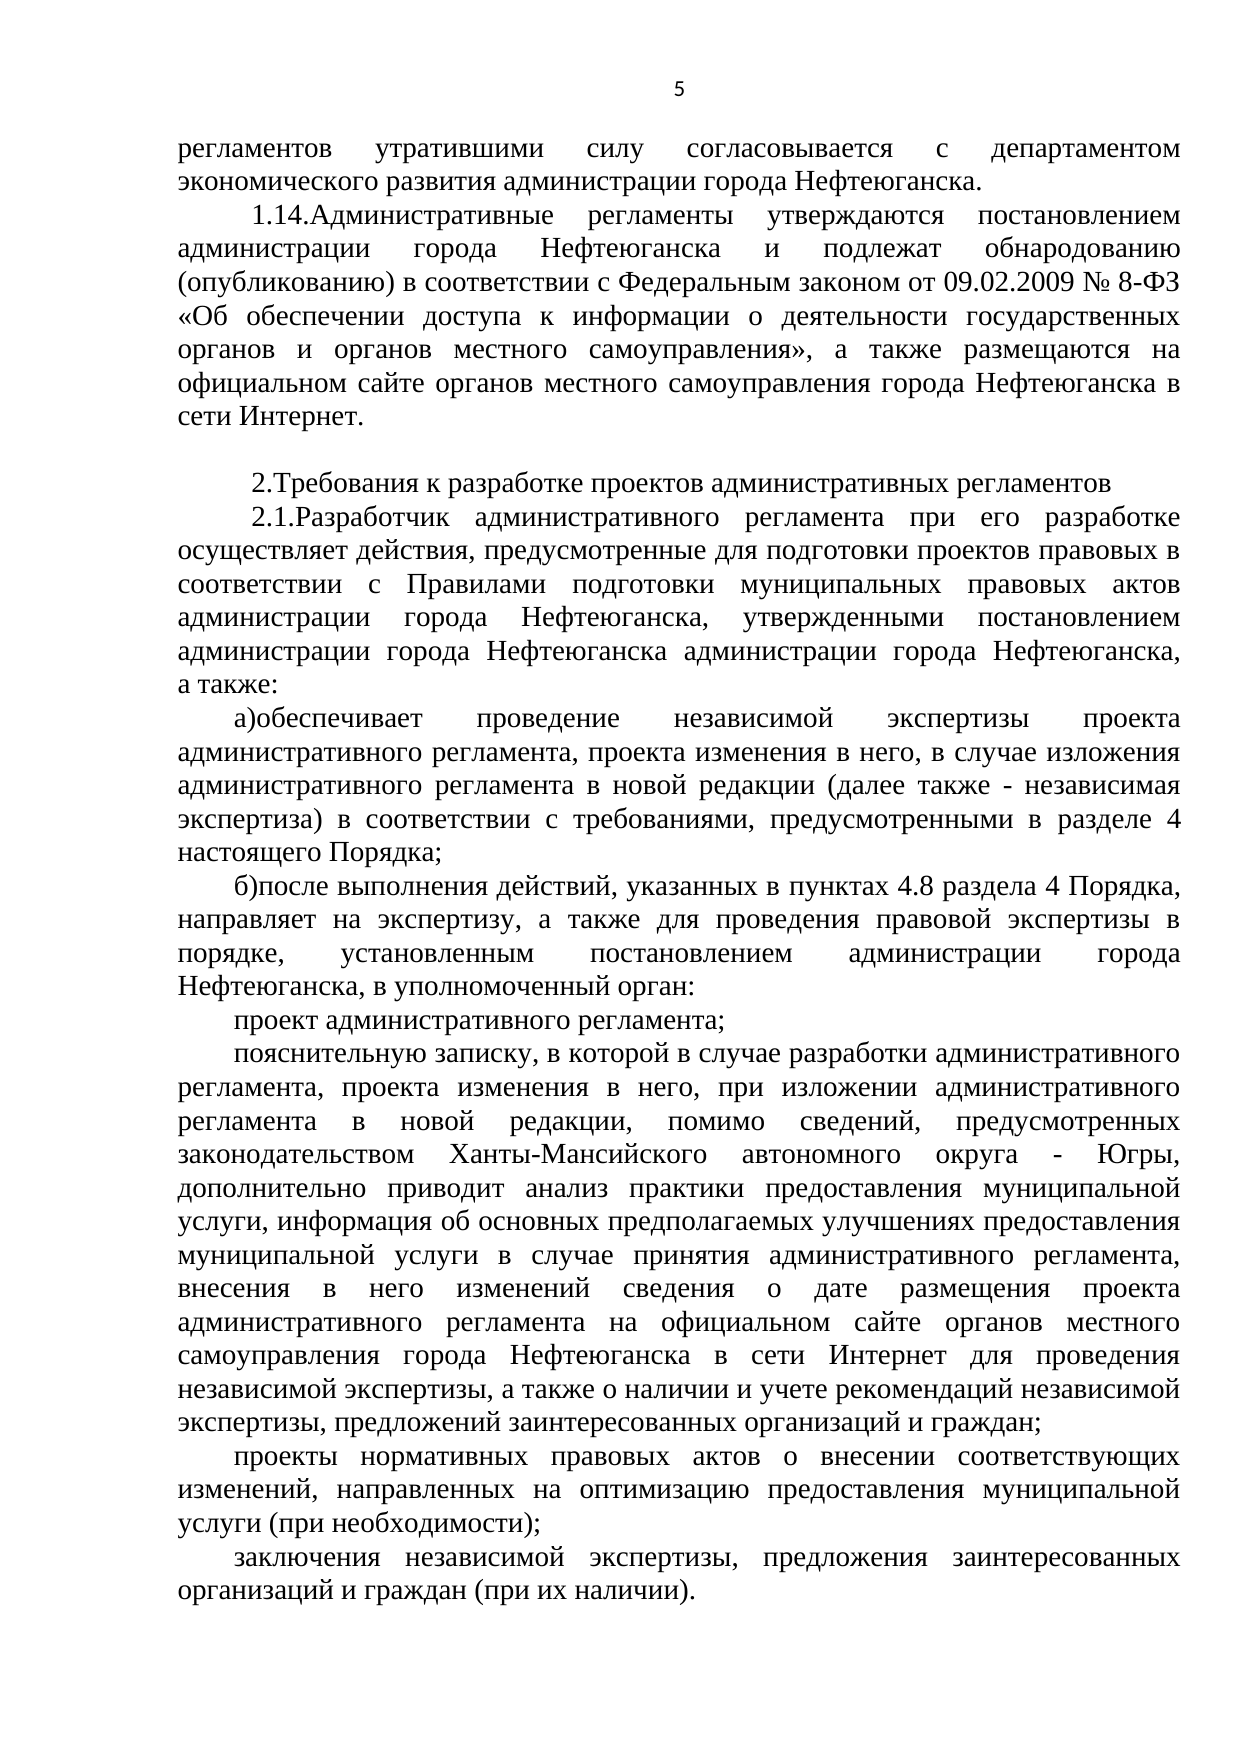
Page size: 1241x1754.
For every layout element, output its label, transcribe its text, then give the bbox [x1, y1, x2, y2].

text пояснительную записку, в которой в случае разработки административного регламента, проекта изменения в него, при изложении административного регламента в новой редакции, помимо сведений, предусмотренных законодательством Ханты-Мансийского автономного округа - Югры, дополнительно приводит анализ практики предоставления муниципальной услуги, информация об основных предполагаемых улучшениях предоставления муниципальной услуги в случае принятия административного регламента, внесения в него изменений сведения о дате размещения проекта административного регламента на официальном сайте органов местного самоуправления города Нефтеюганска в сети Интернет для проведения независимой экспертизы, а также о наличии и учете рекомендаций независимой экспертизы, предложений заинтересованных организаций и граждан; [177, 1036, 1181, 1438]
text а)обеспечивает проведение независимой экспертизы проекта административного регламента, проекта изменения в него, в случае изложения административного регламента в новой редакции (далее также - независимая экспертиза) в соответствии с требованиями, предусмотренными в разделе 4 настоящего Порядка; [177, 700, 1181, 868]
text 2.1.Разработчик административного регламента при его разработке осуществляет действия, предусмотренные для подготовки проектов правовых в соответствии с Правилами подготовки муниципальных правовых актов администрации города Нефтеюганска, утвержденными постановлением администрации города Нефтеюганска администрации города Нефтеюганска, а также: [177, 499, 1181, 700]
text проекты нормативных правовых актов о внесении соответствующих изменений, направленных на оптимизацию предоставления муниципальной услуги (при необходимости); [177, 1438, 1181, 1539]
list 1.14.Административные регламенты утверждаются постановлением администрации города Нефтеюганска и подлежат обнародованию (опубликованию) в соответствии с Федеральным законом от 09.02.2009 № 8-ФЗ «Об обеспечении доступа к информации о деятельности государственных органов и органов местного самоуправления», а также размещаются на официальном сайте органов местного самоуправления города Нефтеюганска в сети Интернет. [177, 197, 1181, 432]
text 2.Требования к разработке проектов административных регламентов [177, 465, 1181, 499]
text заключения независимой экспертизы, предложения заинтересованных организаций и граждан (при их наличии). [177, 1539, 1181, 1606]
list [177, 130, 1181, 197]
text б)после выполнения действий, указанных в пунктах 4.8 раздела 4 Порядка, направляет на экспертизу, а также для проведения правовой экспертизы в порядке, установленным постановлением администрации города Нефтеюганска, в уполномоченный орган: [177, 868, 1181, 1002]
text проект административного регламента; [177, 1002, 1181, 1036]
